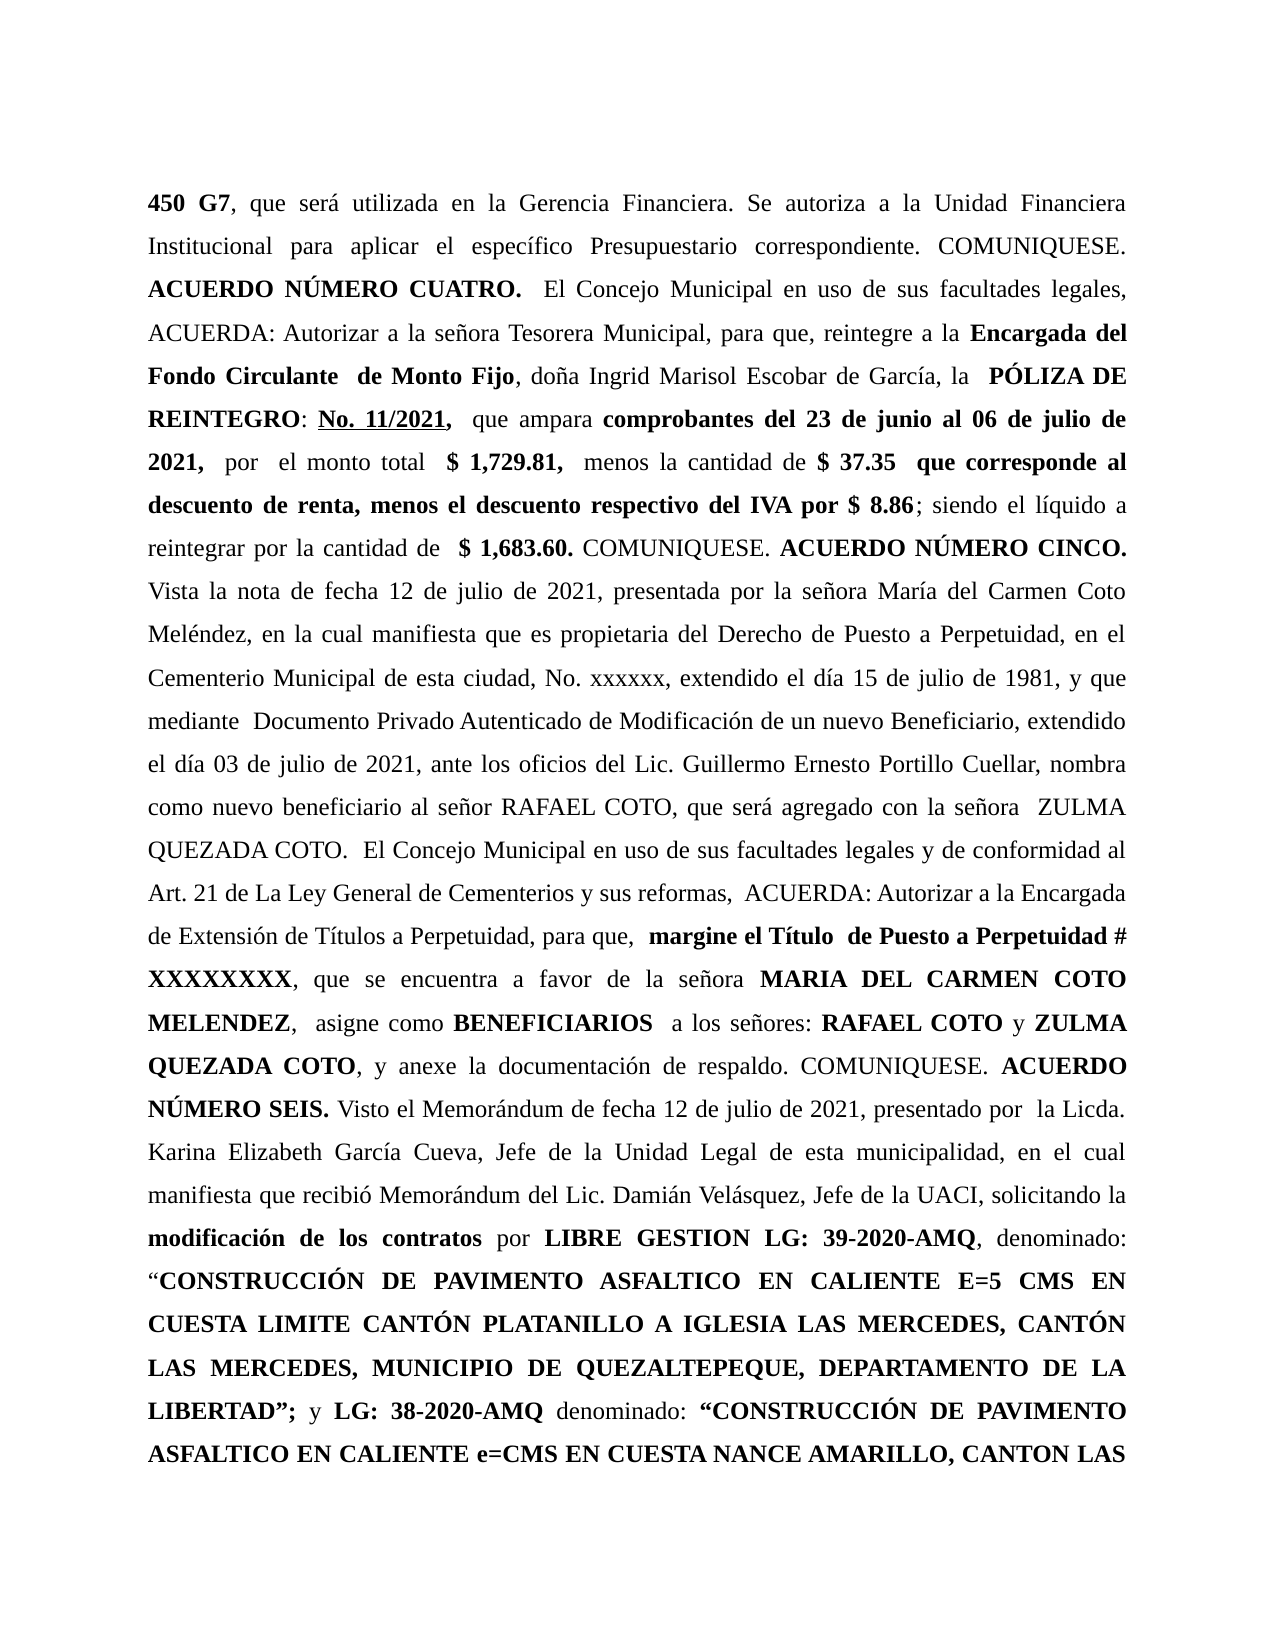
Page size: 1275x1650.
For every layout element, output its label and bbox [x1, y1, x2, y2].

text [148, 188, 1127, 1468]
